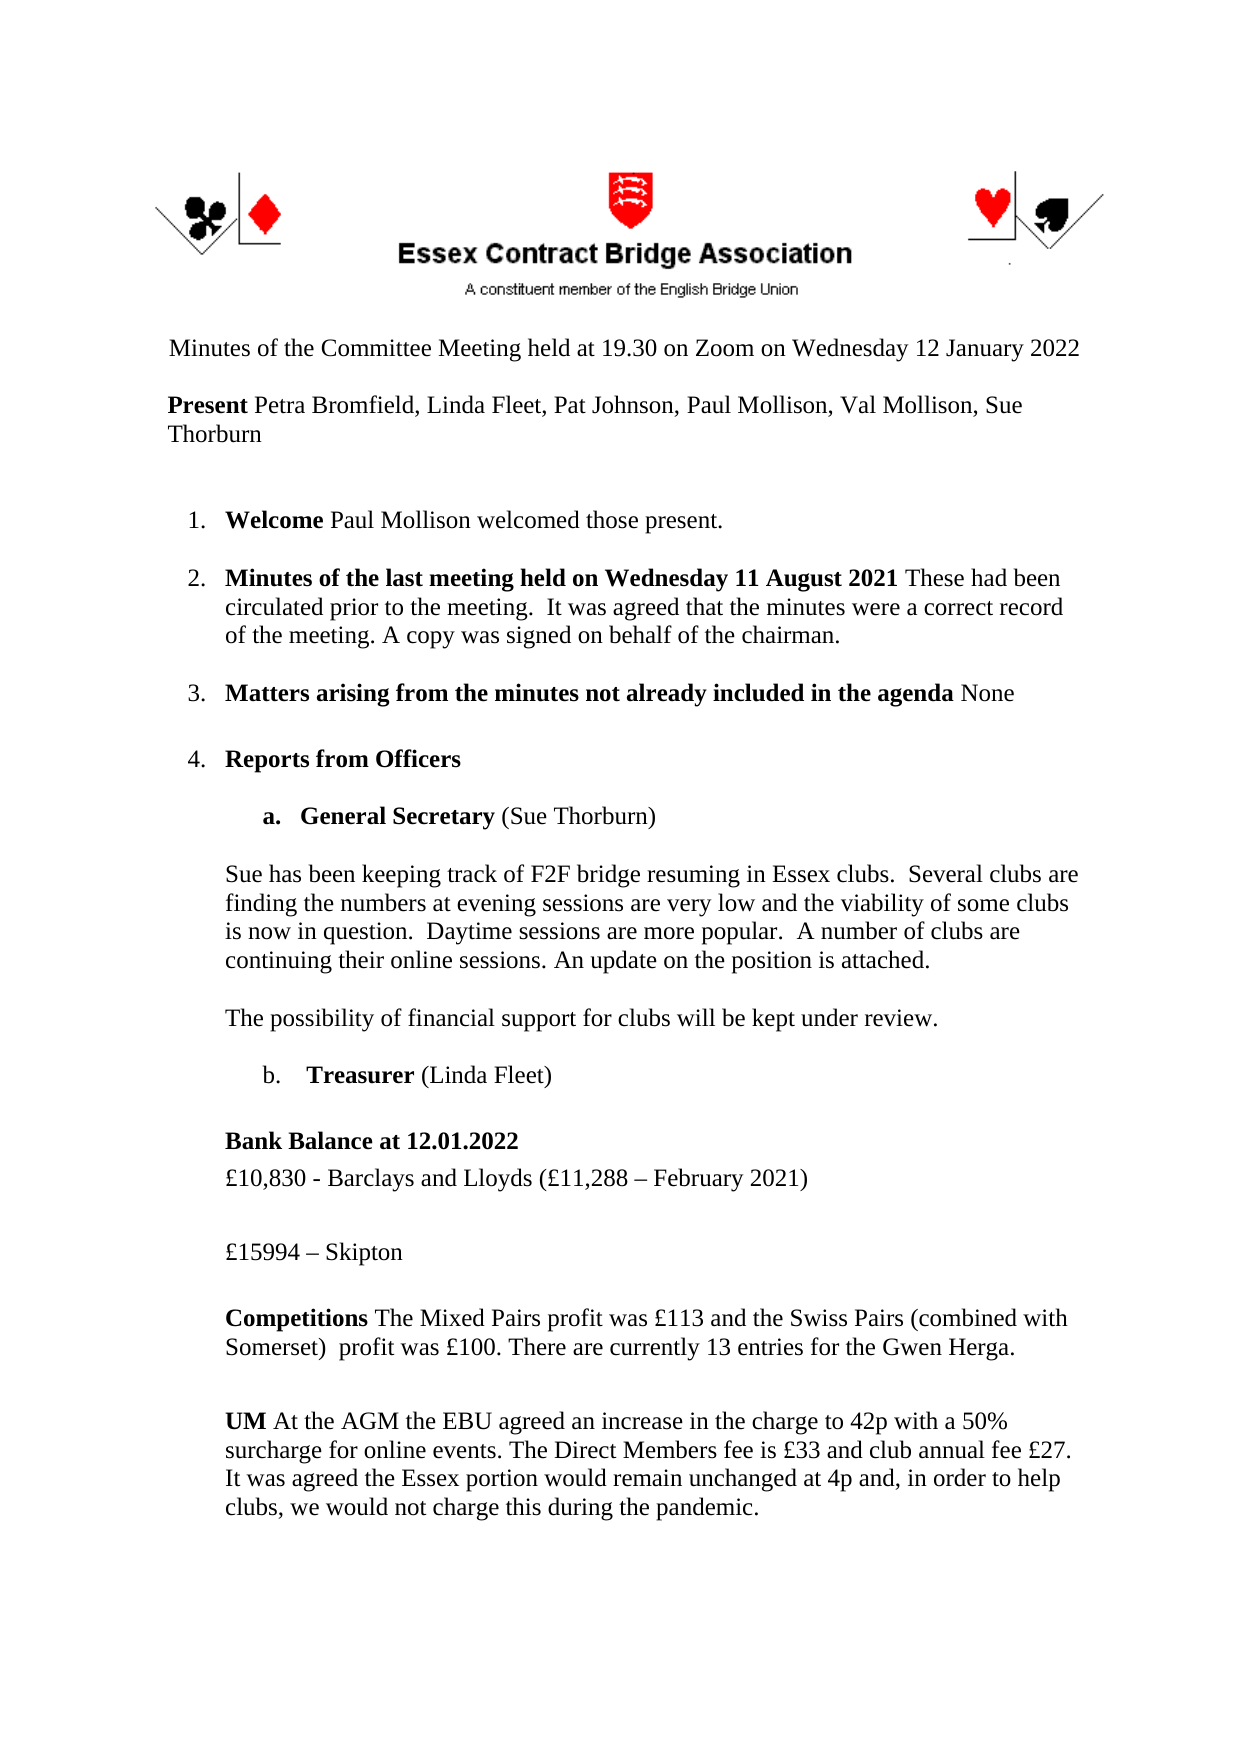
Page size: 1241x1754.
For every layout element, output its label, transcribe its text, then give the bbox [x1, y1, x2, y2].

picture [150, 170, 1112, 305]
list Treasurer (Linda Fleet) [262, 1060, 1090, 1089]
list Reports from Officers [187, 744, 1090, 773]
text £10,830 - Barclays and Lloyds (£11,288 – February 2021) [150, 1163, 1090, 1192]
text £15994 – Skipton [150, 1237, 1090, 1266]
text Present Petra Bromfield, Linda Fleet, Pat Johnson, Paul Mollison, Val Mollison, Sue Thorburn [167, 391, 1090, 448]
text Sue has been keeping track of F2F bridge resuming in Essex clubs. Several clubs are finding the numbers at evening sessions are very low and the viability of some clubs is now in question. Daytime sessions are more popular. A number of clubs are continuing their online sessions. An update on the position is attached. [225, 859, 1090, 974]
list Welcome Paul Mollison welcomed those present. [187, 506, 1090, 534]
list Matters arising from the minutes not already included in the agenda None [187, 678, 1090, 707]
text Bank Balance at 12.01.2022 [150, 1126, 1090, 1155]
text UM At the AGM the EBU agreed an increase in the charge to 42p with a 50% surcharge for online events. The Direct Members fee is £33 and club annual fee £27. It was agreed the Essex portion would remain unchanged at 4p and, in order to help clubs, we would not charge this during the pandemic. [225, 1406, 1090, 1521]
text Competitions The Mixed Pairs profit was £113 and the Swiss Pairs (combined with Somerset) profit was £100. There are currently 13 entries for the Gwen Herga. [225, 1303, 1090, 1361]
text Minutes of the Committee Meeting held at 19.30 on Zoom on Wednesday 12 January 2022 [167, 333, 1090, 362]
list Minutes of the last meeting held on Wednesday 11 August 2021 These had been circulated prior to the meeting. It was agreed that the minutes were a correct record of the meeting. A copy was signed on behalf of the chairman. [187, 563, 1090, 649]
list General Secretary (Sue Thorburn) [262, 801, 1090, 830]
text The possibility of financial support for clubs will be kept under review. [225, 1003, 1090, 1031]
